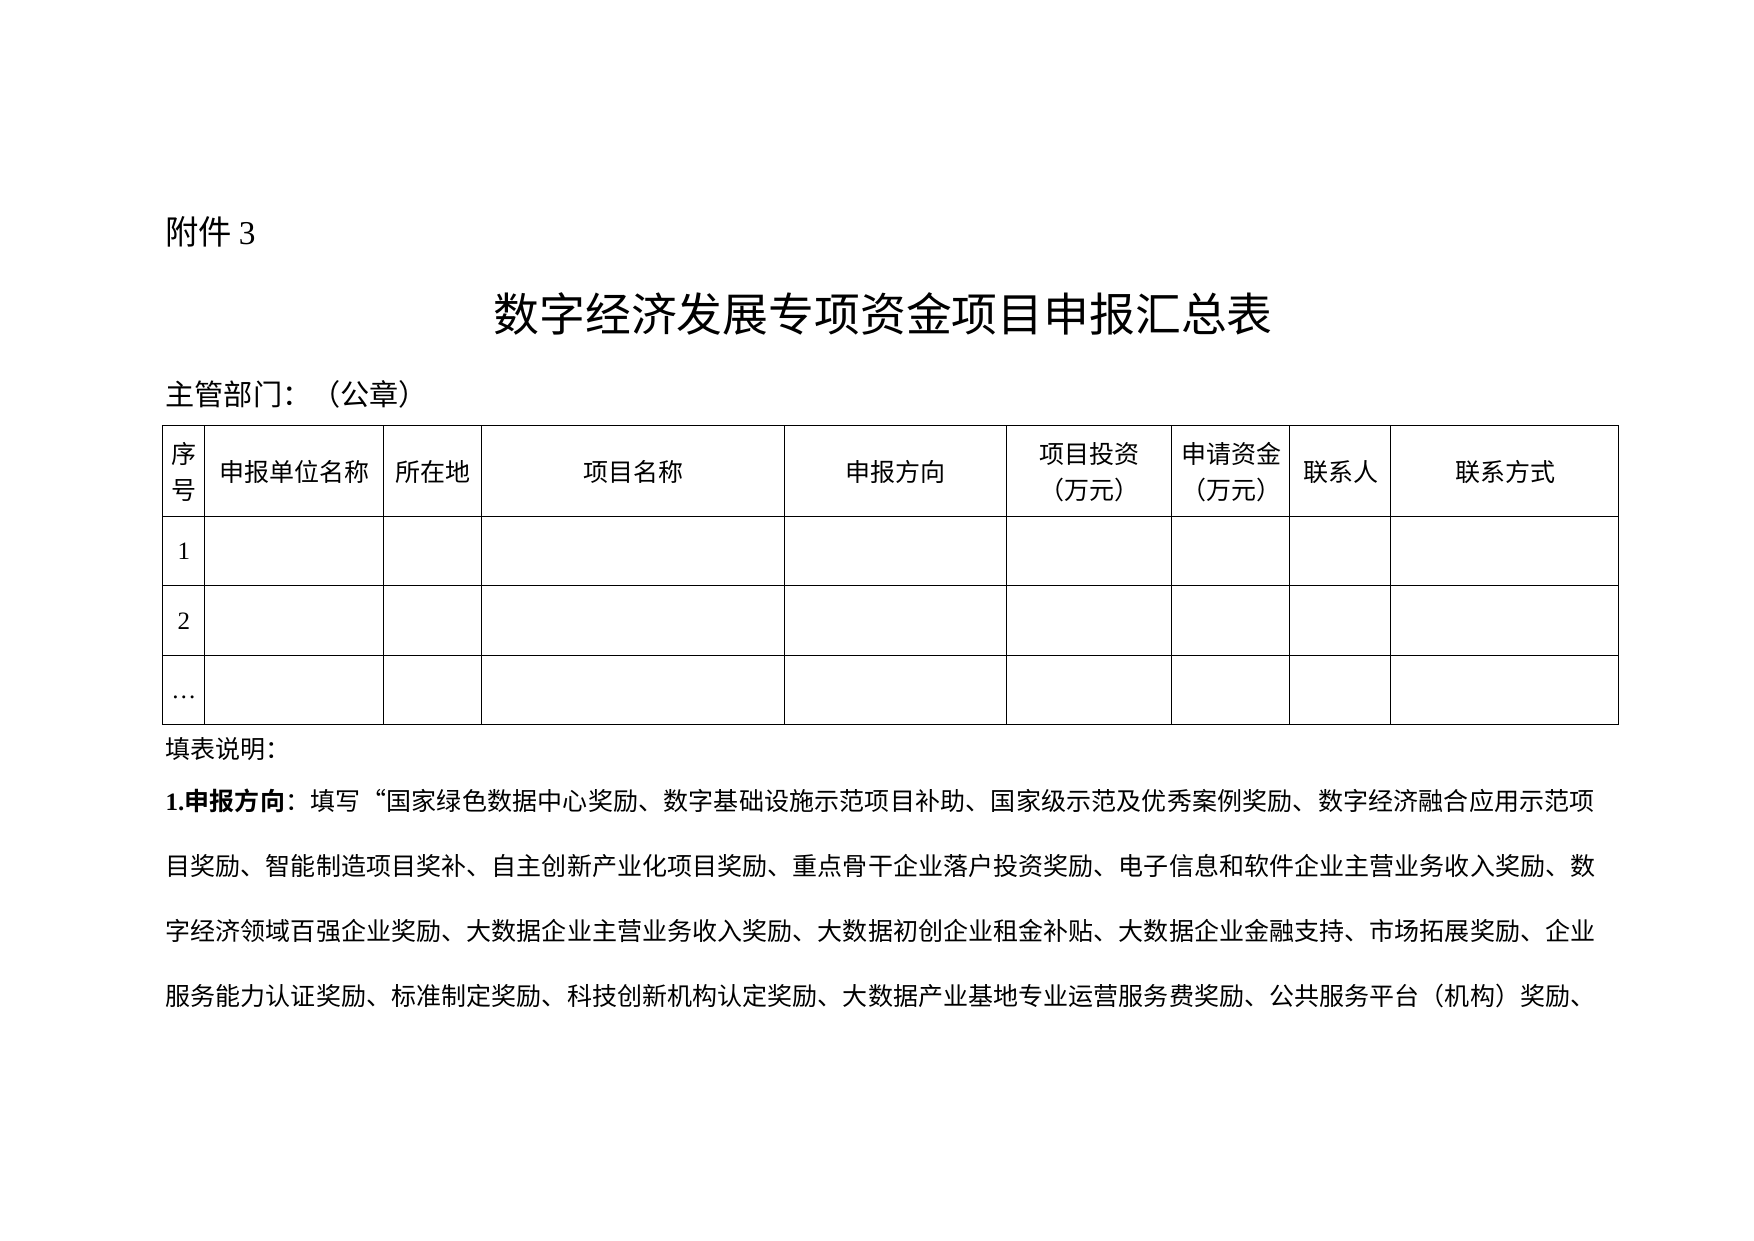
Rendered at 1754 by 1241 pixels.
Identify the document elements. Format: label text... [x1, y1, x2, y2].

table_cell [205, 586, 383, 654]
table_cell [205, 517, 383, 585]
table_cell [785, 586, 1006, 654]
table_cell [1007, 656, 1171, 724]
text 附件3 [165, 198, 1600, 263]
table_cell [1391, 517, 1618, 585]
text 数字经济发展专项资金项目申报汇总表 [165, 263, 1600, 360]
table_cell [384, 656, 481, 724]
table_header 申报方向 [785, 426, 1006, 516]
table_cell [1290, 517, 1390, 585]
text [165, 767, 1600, 1027]
table_header 联系人 [1290, 426, 1390, 516]
table_cell [482, 586, 784, 654]
text 主管部门：（公章） [165, 360, 1600, 425]
table_header 项目名称 [482, 426, 784, 516]
table_header 申报单位名称 [205, 426, 383, 516]
table_cell [482, 656, 784, 724]
table_cell 2 [163, 586, 204, 654]
table_cell [1391, 656, 1618, 724]
table_cell … [163, 656, 204, 724]
table_cell [1007, 517, 1171, 585]
table_cell 1 [163, 517, 204, 585]
table_cell [1290, 586, 1390, 654]
table_header 所在地 [384, 426, 481, 516]
table_header 项目投资 （万元） [1007, 426, 1171, 516]
table_cell [384, 517, 481, 585]
table_cell [205, 656, 383, 724]
table_cell [1290, 656, 1390, 724]
table_cell [1391, 586, 1618, 654]
table_cell [785, 656, 1006, 724]
text 填表说明： [165, 725, 1600, 767]
table_cell [1172, 656, 1289, 724]
table_header 联系方式 [1391, 426, 1618, 516]
table_cell [1007, 586, 1171, 654]
table_cell [482, 517, 784, 585]
table_cell [785, 517, 1006, 585]
table_header 序号 [163, 426, 204, 516]
table_header 申请资金（万元） [1172, 426, 1289, 516]
table_cell [1172, 517, 1289, 585]
table_cell [1172, 586, 1289, 654]
table_cell [384, 586, 481, 654]
